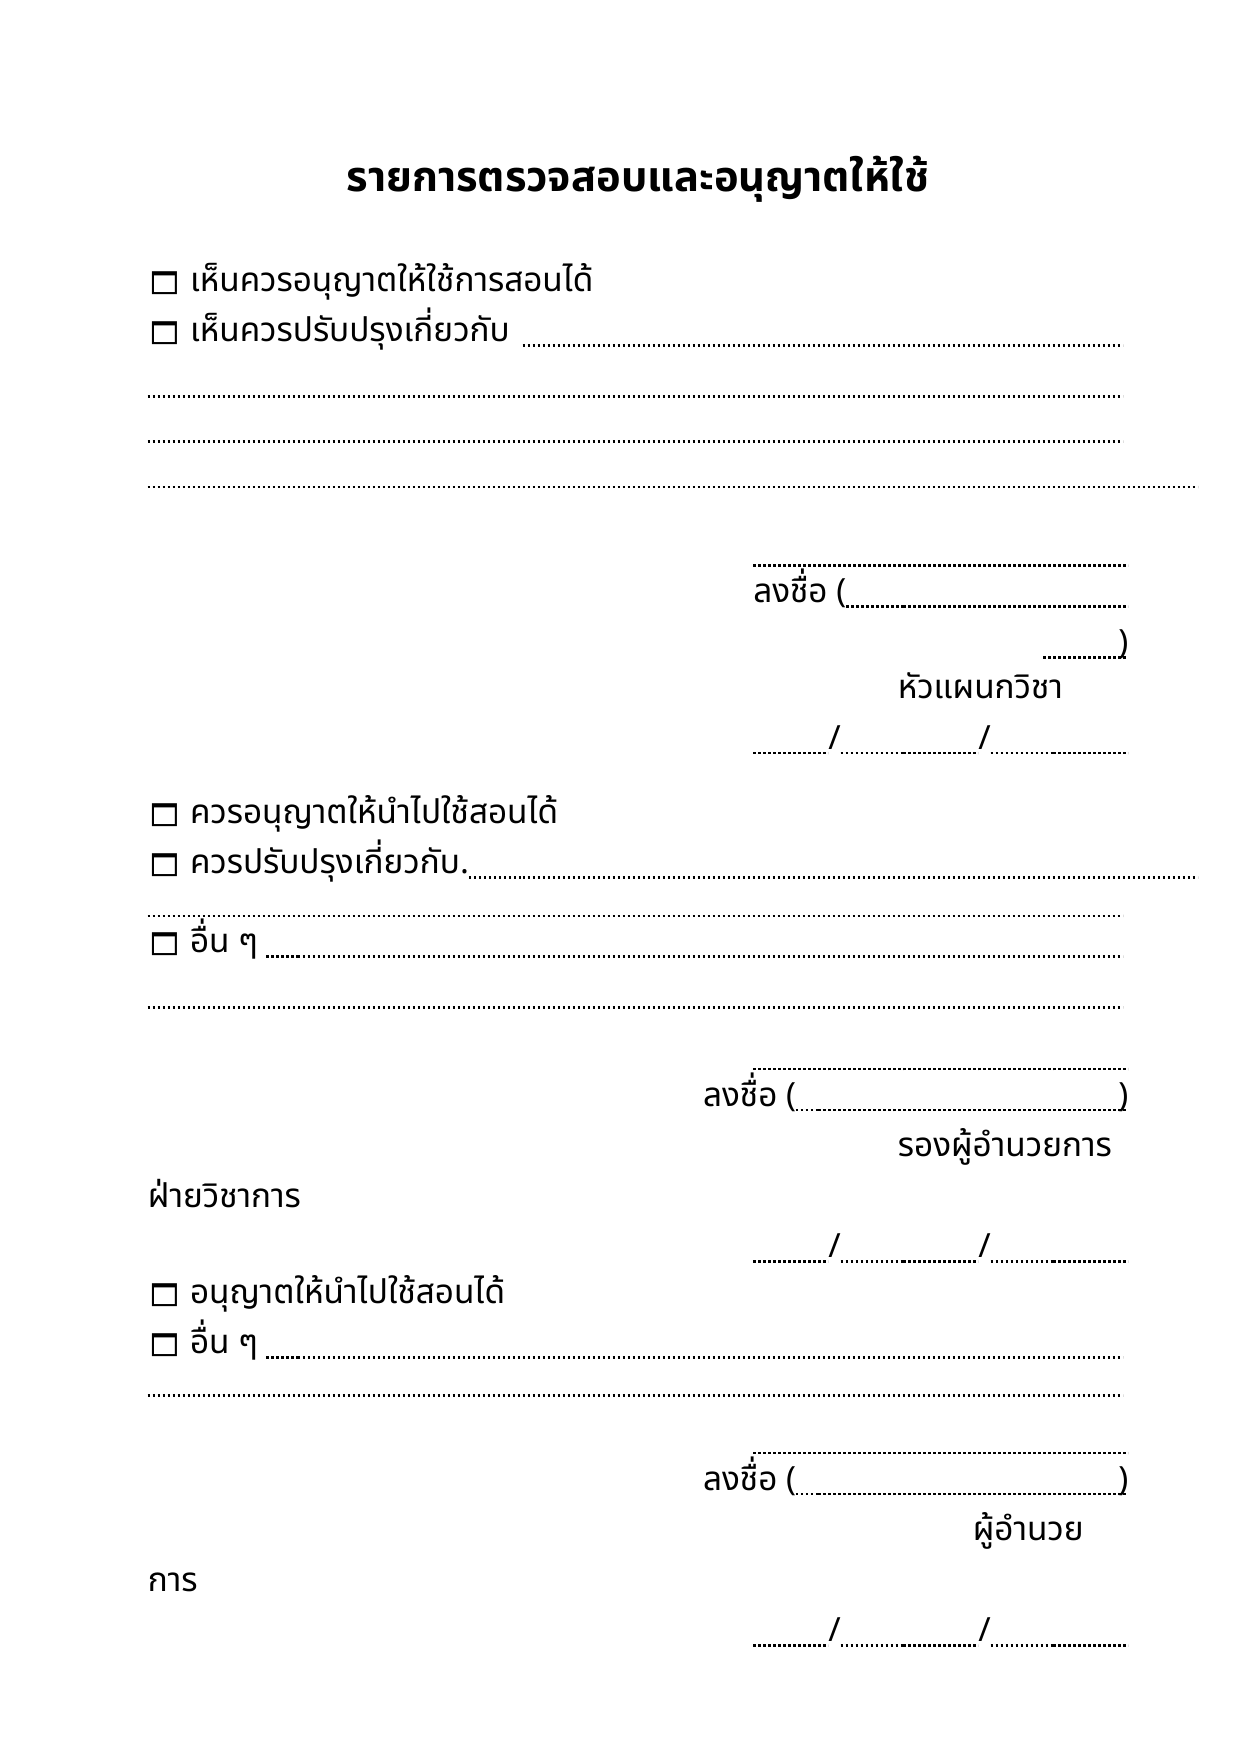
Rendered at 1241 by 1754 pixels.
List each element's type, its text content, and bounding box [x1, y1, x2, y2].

text รองผู้อำนวยการฝ่ายวิชาการ [148, 1121, 1128, 1222]
text / / [448, 1606, 1128, 1652]
text เห็นควรปรับปรุงเกี่ยวกับ [148, 306, 1175, 493]
text อื่น ๆ [148, 917, 1128, 1013]
text ลงชื่อ ( ) [148, 1455, 1128, 1505]
text ลงชื่อ ( ) [148, 1071, 1128, 1121]
text / / [448, 1222, 1128, 1268]
text อนุญาตให้นำไปใช้สอนได้ [148, 1268, 1128, 1318]
text ควรปรับปรุงเกี่ยวกับ. [148, 838, 1128, 889]
text รายการตรวจสอบและอนุญาตให้ใช้ [148, 148, 1128, 211]
text หัวแผนกวิชา [148, 663, 1128, 714]
text ลงชื่อ ( ) [148, 567, 1128, 663]
text อื่น ๆ [148, 1318, 1128, 1368]
text ควรอนุญาตให้นำไปใช้สอนได้ [148, 788, 1128, 838]
text ผู้อำนวยการ [148, 1505, 1128, 1606]
text / / [448, 714, 1128, 759]
text เห็นควรอนุญาตให้ใช้การสอนได้ [148, 256, 1128, 306]
